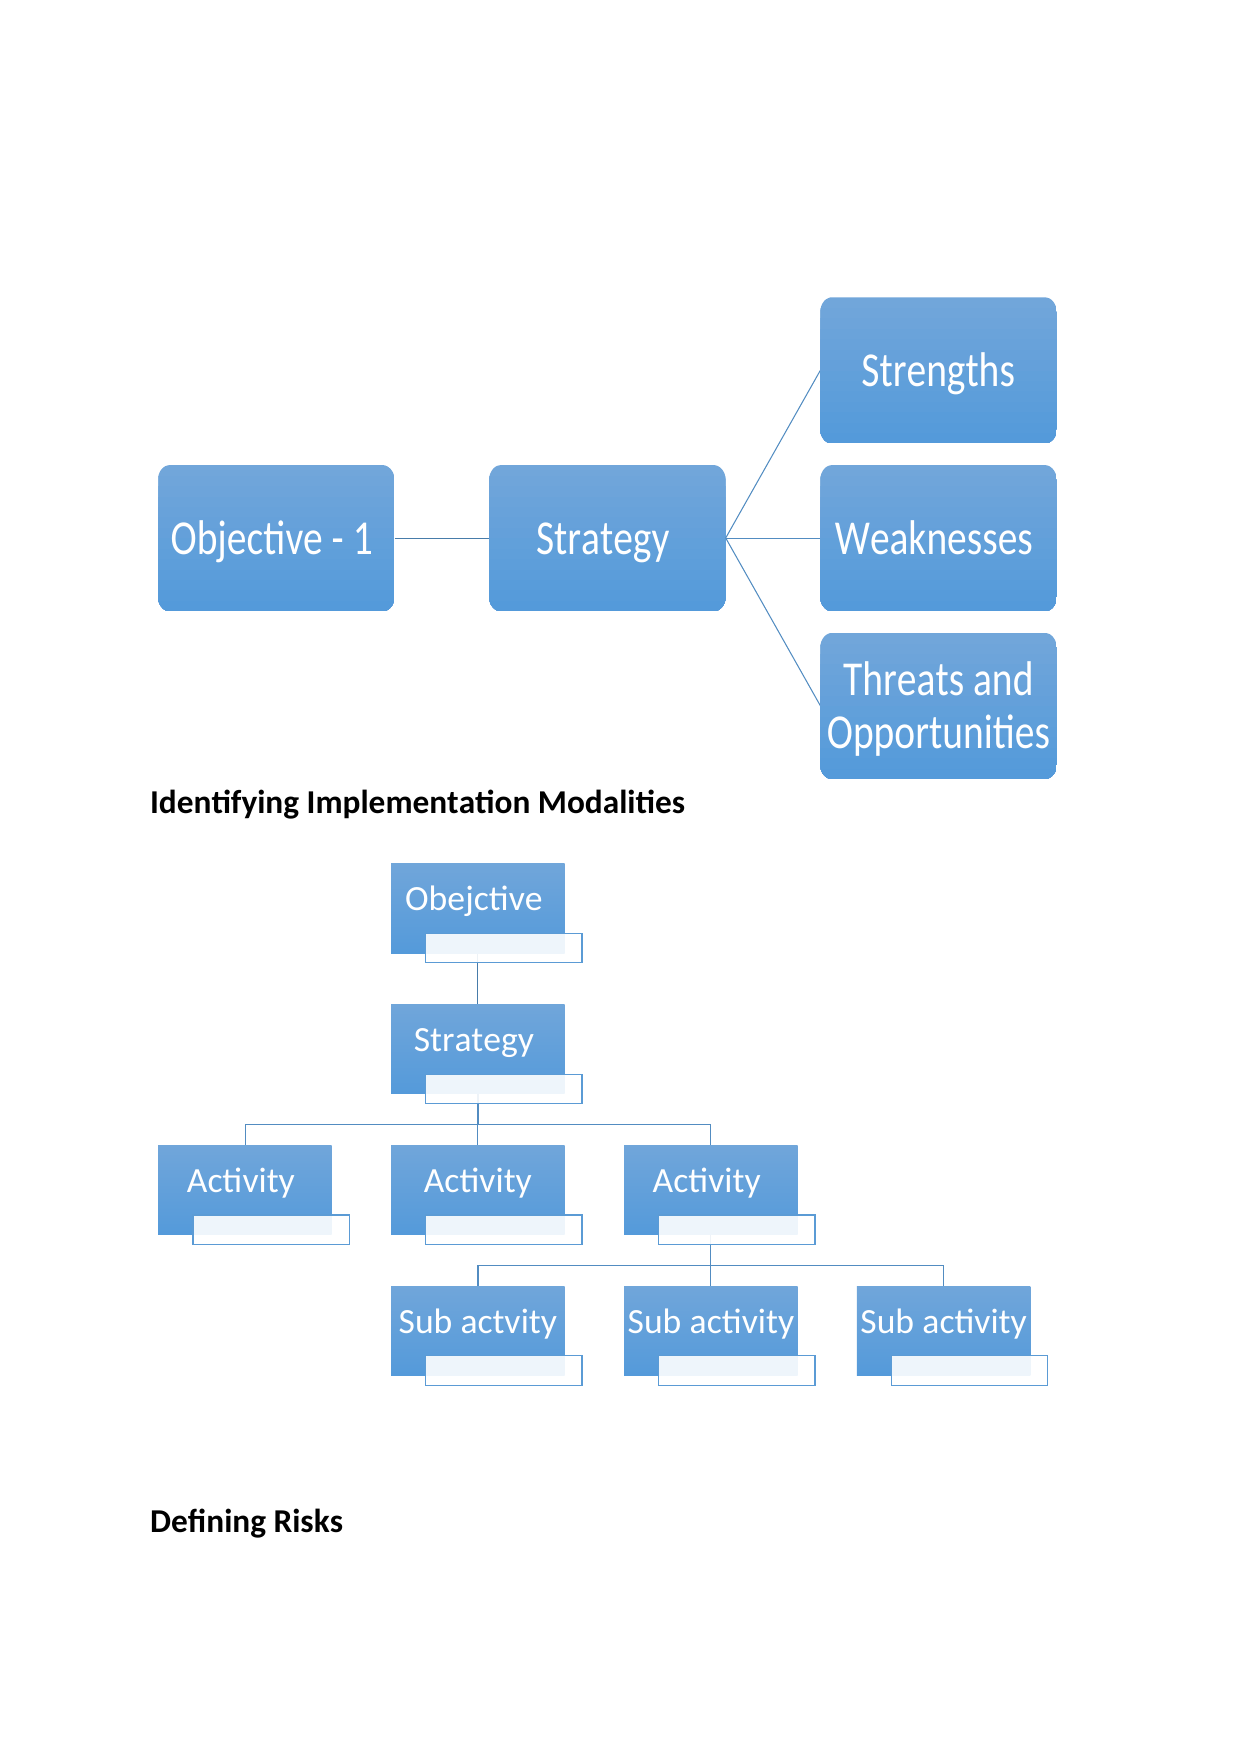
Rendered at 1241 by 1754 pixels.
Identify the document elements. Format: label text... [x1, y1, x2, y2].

text Defining Risks [150, 1499, 1090, 1540]
text Identifying Implementation Modalities [150, 781, 1090, 822]
